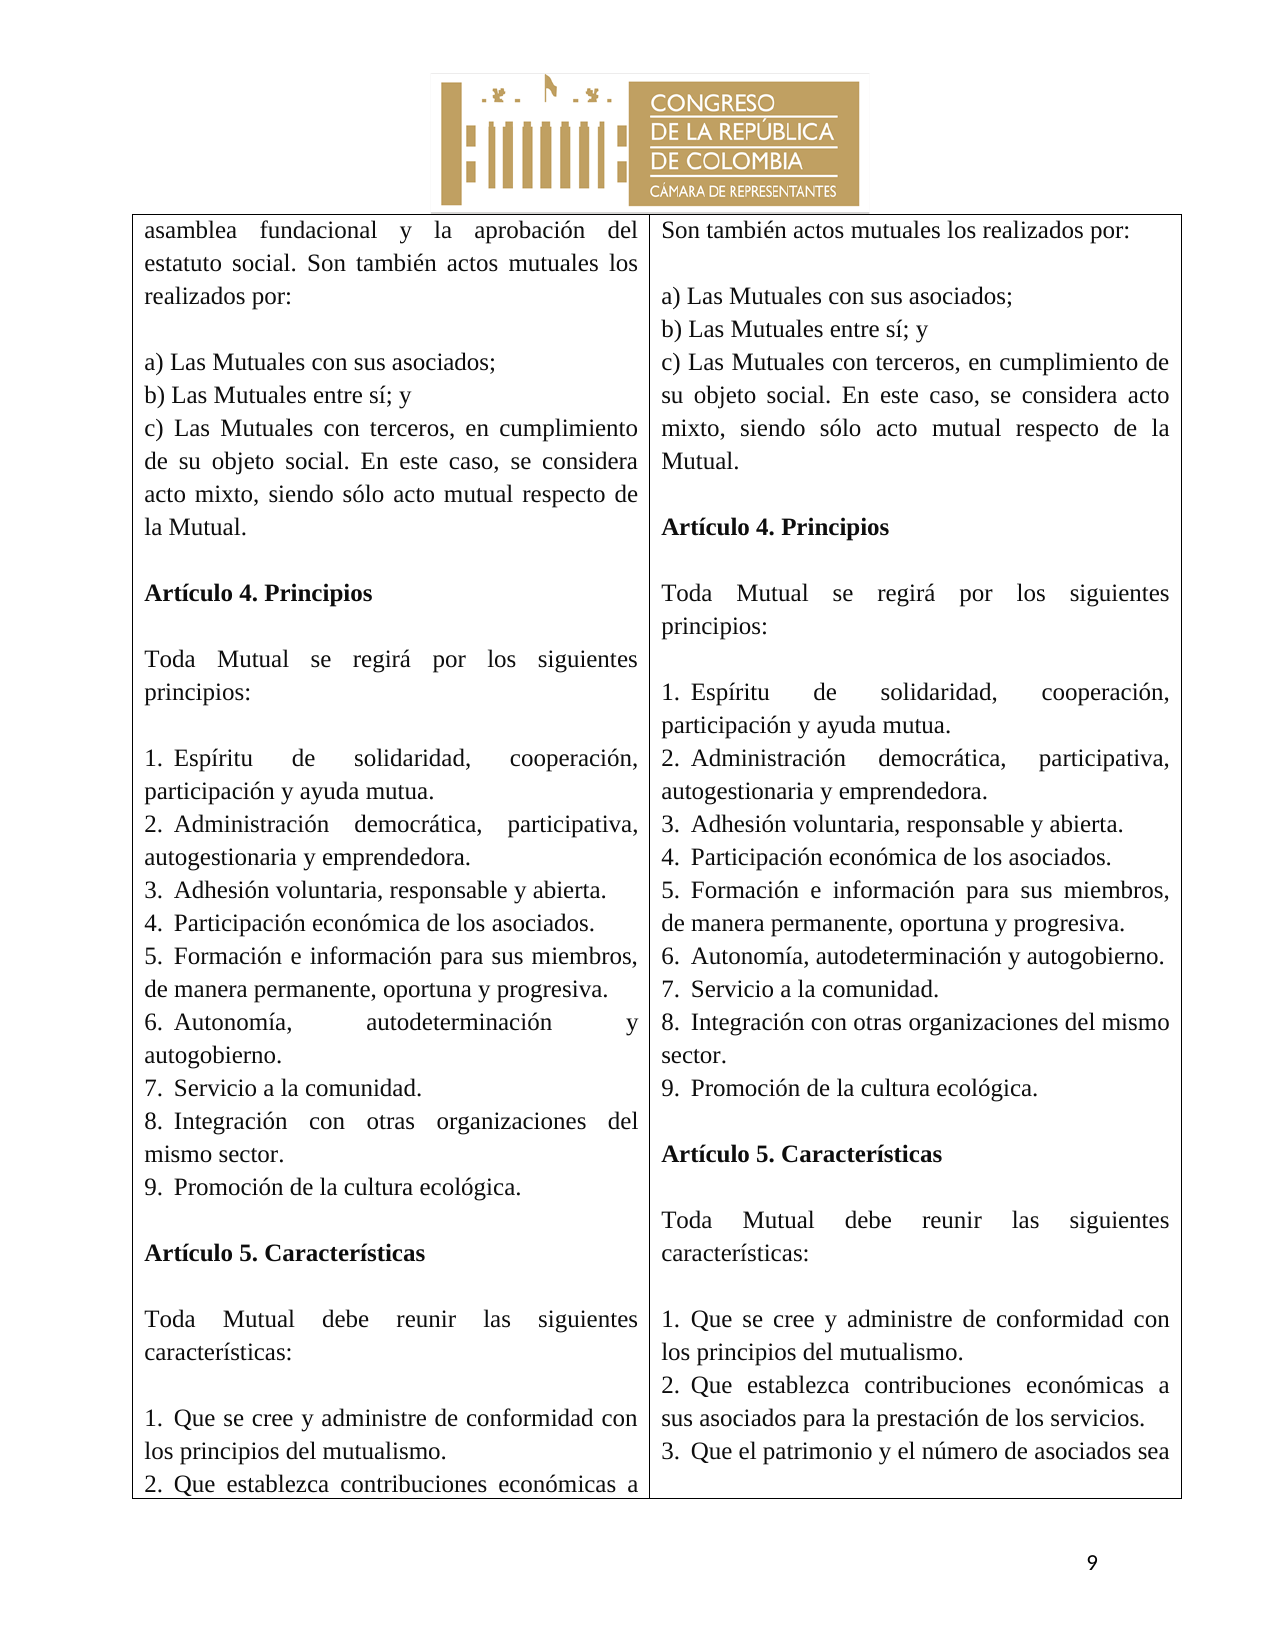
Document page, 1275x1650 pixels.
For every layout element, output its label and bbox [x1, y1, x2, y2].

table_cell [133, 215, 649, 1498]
picture [430, 73, 870, 214]
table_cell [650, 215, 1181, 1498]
